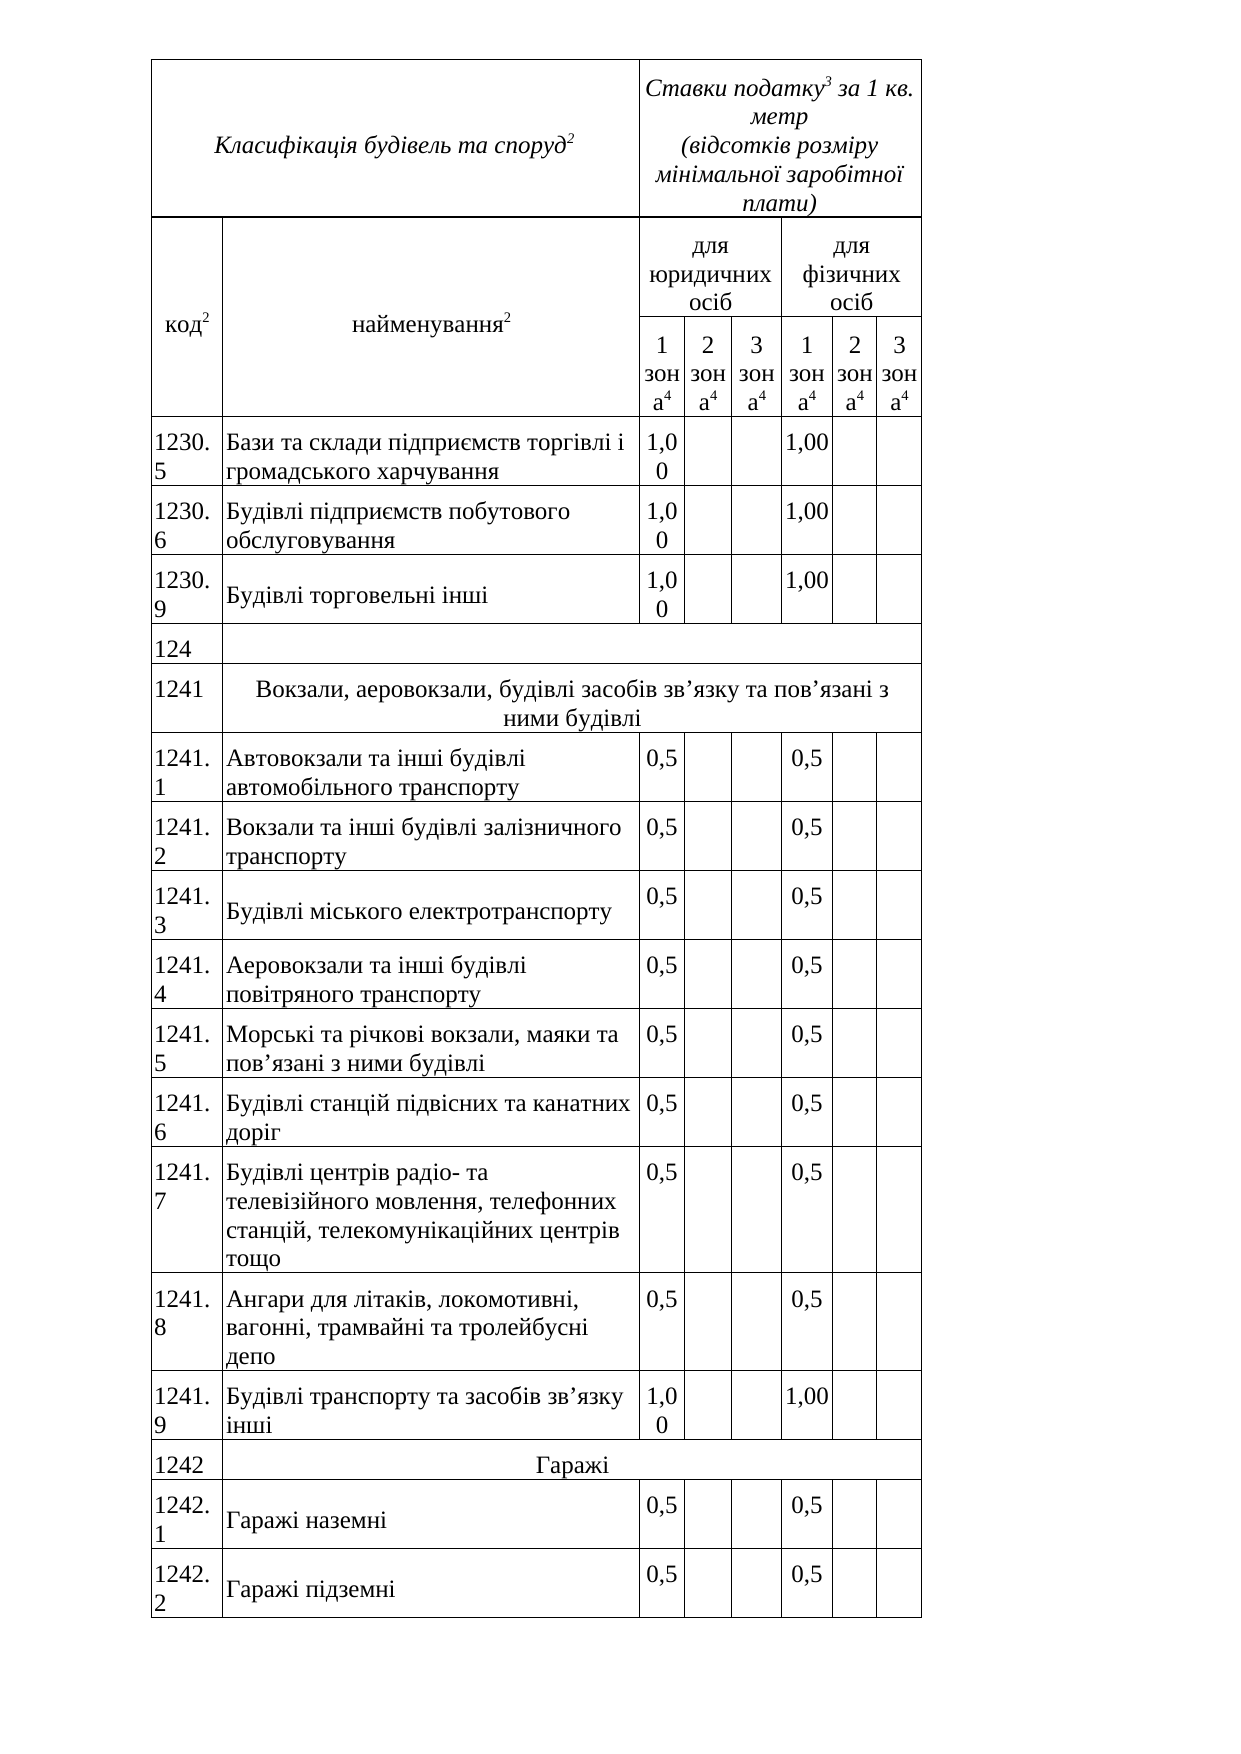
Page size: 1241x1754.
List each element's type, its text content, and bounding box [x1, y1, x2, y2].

table_cell Будівлі підприємств побутового обслуговування [223, 486, 639, 554]
table_cell [732, 1009, 781, 1077]
table_cell [223, 624, 921, 663]
table_cell [877, 1371, 921, 1439]
table_cell [877, 871, 921, 939]
table_cell 1 зона4 [640, 317, 684, 416]
table_cell 0,5 [640, 1009, 684, 1077]
table_header Класифікація будівель та споруд2 [152, 60, 639, 216]
table_cell [877, 1078, 921, 1146]
table_cell [685, 1549, 731, 1617]
table_cell [833, 1480, 876, 1548]
table_cell [833, 802, 876, 870]
table_cell 1230.9 [152, 555, 222, 623]
table_cell для юридичних осіб [640, 218, 781, 316]
table_cell [732, 1273, 781, 1370]
table_cell [732, 940, 781, 1008]
table_cell 1,00 [782, 1371, 832, 1439]
table_cell Аеровокзали та інші будівлі повітряного транспорту [223, 940, 639, 1008]
table_cell Будівлі станцій підвісних та канатних доріг [223, 1078, 639, 1146]
table_cell Вокзали та інші будівлі залізничного транспорту [223, 802, 639, 870]
table_cell 1241.7 [152, 1147, 222, 1272]
table_cell [685, 733, 731, 801]
table_cell Гаражі [223, 1440, 921, 1479]
table_cell [833, 417, 876, 485]
table_cell 0,5 [640, 802, 684, 870]
table_cell 1241.4 [152, 940, 222, 1008]
table_cell [877, 486, 921, 554]
table_cell [877, 1273, 921, 1370]
table_cell 0,5 [782, 1078, 832, 1146]
table_cell 0,5 [640, 871, 684, 939]
table_cell [685, 417, 731, 485]
table_cell [732, 1480, 781, 1548]
table_cell 1241.3 [152, 871, 222, 939]
table_cell Будівлі транспорту та засобів зв’язку інші [223, 1371, 639, 1439]
table_cell 0,5 [640, 733, 684, 801]
table_cell 0,5 [782, 802, 832, 870]
table_cell [685, 1009, 731, 1077]
table_cell Гаражі підземні [223, 1549, 639, 1617]
table_cell 1230.6 [152, 486, 222, 554]
table_cell [685, 1078, 731, 1146]
table_cell 1,00 [782, 417, 832, 485]
table_cell 3 зона4 [732, 317, 781, 416]
table_cell 2 зона4 [685, 317, 731, 416]
table_cell [877, 1480, 921, 1548]
table_cell 0,5 [640, 1078, 684, 1146]
table_cell 1242 [152, 1440, 222, 1479]
table_cell 1 зона4 [782, 317, 832, 416]
table_cell [685, 555, 731, 623]
table_cell [732, 1147, 781, 1272]
table_cell 1,00 [782, 555, 832, 623]
table_cell [877, 940, 921, 1008]
table_cell Будівлі міського електротранспорту [223, 871, 639, 939]
table_cell 0,5 [640, 1480, 684, 1548]
table_cell [732, 417, 781, 485]
table_cell 0,5 [782, 871, 832, 939]
table_cell 1241.9 [152, 1371, 222, 1439]
table_cell [833, 1078, 876, 1146]
table_cell [685, 1371, 731, 1439]
table_cell 1230.5 [152, 417, 222, 485]
table_cell 1,00 [640, 1371, 684, 1439]
table_cell Автовокзали та інші будівлі автомобільного транспорту [223, 733, 639, 801]
table_cell 0,5 [782, 1273, 832, 1370]
table_cell 0,5 [782, 733, 832, 801]
table_cell 0,5 [640, 940, 684, 1008]
table_cell [685, 871, 731, 939]
table_cell 0,5 [640, 1273, 684, 1370]
table_cell [833, 1147, 876, 1272]
table_cell [732, 486, 781, 554]
table_cell [732, 871, 781, 939]
table_cell 3 зона4 [877, 317, 921, 416]
table_cell [732, 1371, 781, 1439]
table_cell 1241.8 [152, 1273, 222, 1370]
table_cell [877, 1549, 921, 1617]
table_cell 0,5 [782, 1147, 832, 1272]
table_cell [833, 555, 876, 623]
table_cell Вокзали, аеровокзали, будівлі засобів зв’язку та пов’язані з ними будівлі [223, 664, 921, 732]
table_cell 1,00 [640, 417, 684, 485]
table_cell [833, 1273, 876, 1370]
table_cell [685, 1273, 731, 1370]
table_cell [732, 1549, 781, 1617]
table_cell 0,5 [782, 1009, 832, 1077]
table_cell 1,00 [782, 486, 832, 554]
table_cell 1241.1 [152, 733, 222, 801]
table_cell [833, 1371, 876, 1439]
table_cell 1241 [152, 664, 222, 732]
table_cell [685, 940, 731, 1008]
table_cell найменування2 [223, 218, 639, 416]
table_cell 1241.5 [152, 1009, 222, 1077]
table_cell 1242.1 [152, 1480, 222, 1548]
table_cell [685, 486, 731, 554]
table_header Ставки податку3 за 1 кв. метр (відсотків розміру мінімальної заробітної плати) [640, 60, 921, 216]
table_cell 124 [152, 624, 222, 663]
table_cell Ангари для літаків, локомотивні, вагонні, трамвайні та тролейбусні депо [223, 1273, 639, 1370]
table_cell Бази та склади підприємств торгівлі і громадського харчування [223, 417, 639, 485]
table_cell код2 [152, 218, 222, 416]
table_cell Будівлі торговельні інші [223, 555, 639, 623]
table_cell 0,5 [782, 1549, 832, 1617]
table_cell 2 зона4 [833, 317, 876, 416]
table_cell [685, 1147, 731, 1272]
table_cell 0,5 [782, 940, 832, 1008]
table_cell 1,00 [640, 555, 684, 623]
table_cell [685, 1480, 731, 1548]
table_cell [877, 1009, 921, 1077]
table_cell 1241.6 [152, 1078, 222, 1146]
table_cell [833, 1009, 876, 1077]
table_cell [877, 802, 921, 870]
table_cell [833, 940, 876, 1008]
table_cell 0,5 [640, 1147, 684, 1272]
table_cell Гаражі наземні [223, 1480, 639, 1548]
table_cell [877, 733, 921, 801]
table_cell [732, 733, 781, 801]
table_cell [877, 555, 921, 623]
table_cell 1241.2 [152, 802, 222, 870]
table_cell Морські та річкові вокзали, маяки та пов’язані з ними будівлі [223, 1009, 639, 1077]
table_cell [833, 733, 876, 801]
table_cell [833, 486, 876, 554]
table_cell [732, 802, 781, 870]
table_cell [833, 1549, 876, 1617]
table_cell [833, 871, 876, 939]
table_cell 1,00 [640, 486, 684, 554]
table_cell [732, 555, 781, 623]
table_cell 0,5 [782, 1480, 832, 1548]
table_cell Будівлі центрів радіо- та телевізійного мовлення, телефонних станцій, телекомунікаційних центрів тощо [223, 1147, 639, 1272]
table_cell [877, 1147, 921, 1272]
table_cell 0,5 [640, 1549, 684, 1617]
table_cell 1242.2 [152, 1549, 222, 1617]
table_cell [732, 1078, 781, 1146]
table_cell [685, 802, 731, 870]
table_cell для фізичних осіб [782, 218, 921, 316]
table_cell [877, 417, 921, 485]
